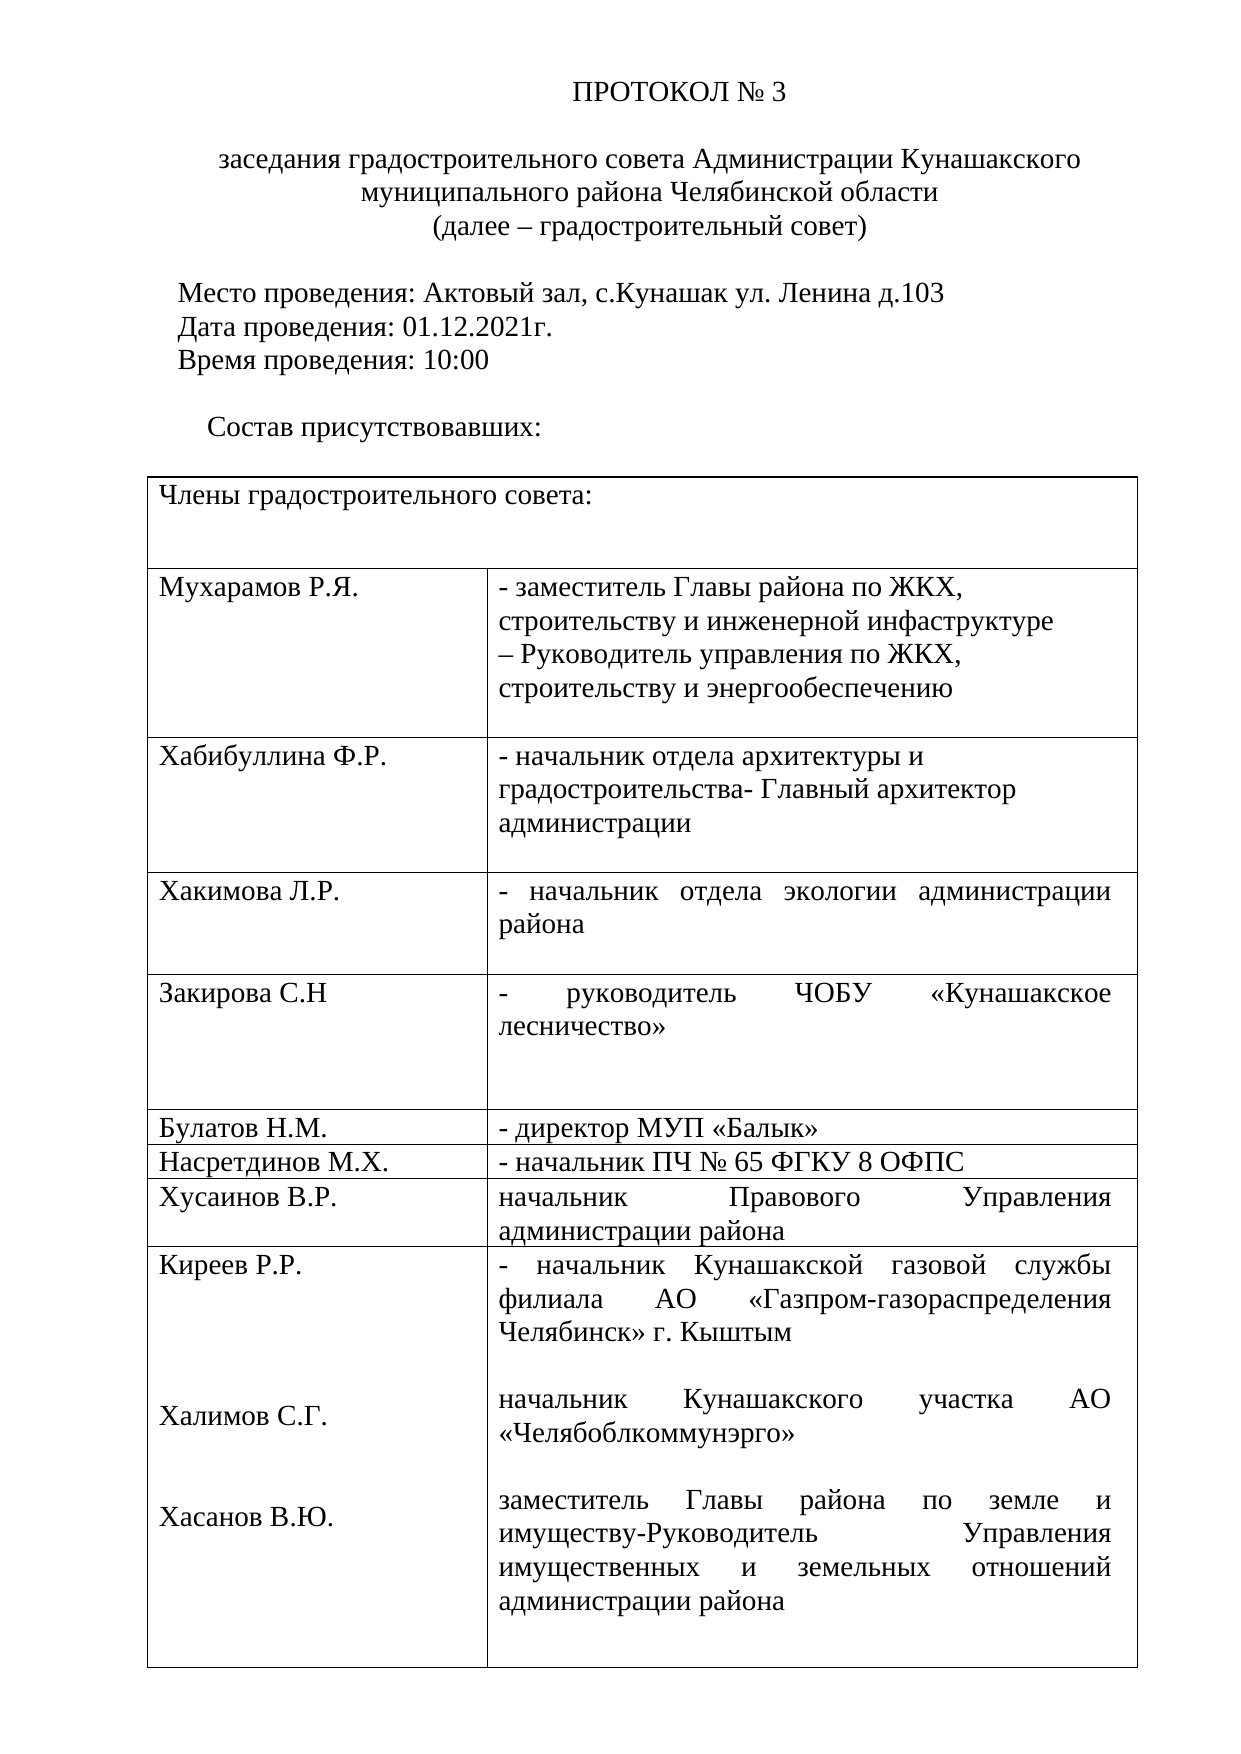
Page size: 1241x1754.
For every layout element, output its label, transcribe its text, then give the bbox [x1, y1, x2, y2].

text Дата проведения: 01.12.2021г. [148, 309, 1152, 342]
table_cell Хакимова Л.Р. [148, 873, 487, 974]
table_cell - начальник ПЧ № 65 ФГКУ 8 ОФПС [488, 1145, 1137, 1178]
table_cell - начальник отдела экологии администрации района [488, 873, 1137, 974]
text ПРОТОКОЛ № 3 [148, 74, 1152, 107]
table_cell Мухарамов Р.Я. [148, 569, 487, 737]
text Время проведения: 10:00 [148, 342, 1152, 376]
table_cell Хусаинов В.Р. [148, 1179, 487, 1246]
text Состав присутствовавших: [148, 409, 1152, 443]
table_cell Закирова С.Н [148, 975, 487, 1109]
table_cell Хабибуллина Ф.Р. [148, 738, 487, 872]
table_cell Булатов Н.М. [148, 1110, 487, 1143]
text (далее – градостроительный совет) [148, 208, 1152, 242]
table_cell - заместитель Главы района по ЖКХ, строительству и инженерной инфаструктуре – Руководитель управления по ЖКХ, строительству и энергообеспечению [488, 569, 1137, 737]
table_cell Насретдинов М.Х. [148, 1145, 487, 1178]
table_cell - руководитель ЧОБУ «Кунашакское лесничество» [488, 975, 1137, 1109]
table_header Члены градостроительного совета: [148, 478, 1137, 568]
table_cell Киреев Р.Р. Халимов С.Г. Хасанов В.Ю. Хафизов И.Р Абдрахманова Д.Р. [148, 1247, 487, 1667]
table_cell - начальник отдела архитектуры и градостроительства- Главный архитектор администрации [488, 738, 1137, 872]
table_cell - директор МУП «Балык» [488, 1110, 1137, 1143]
text Место проведения: Актовый зал, с.Кунашак ул. Ленина д.103 [148, 275, 1152, 309]
text заседания градостроительного совета Администрации Кунашакского муниципального района Челябинской области [148, 141, 1152, 208]
table_cell начальник Правового Управления администрации района [488, 1179, 1137, 1246]
